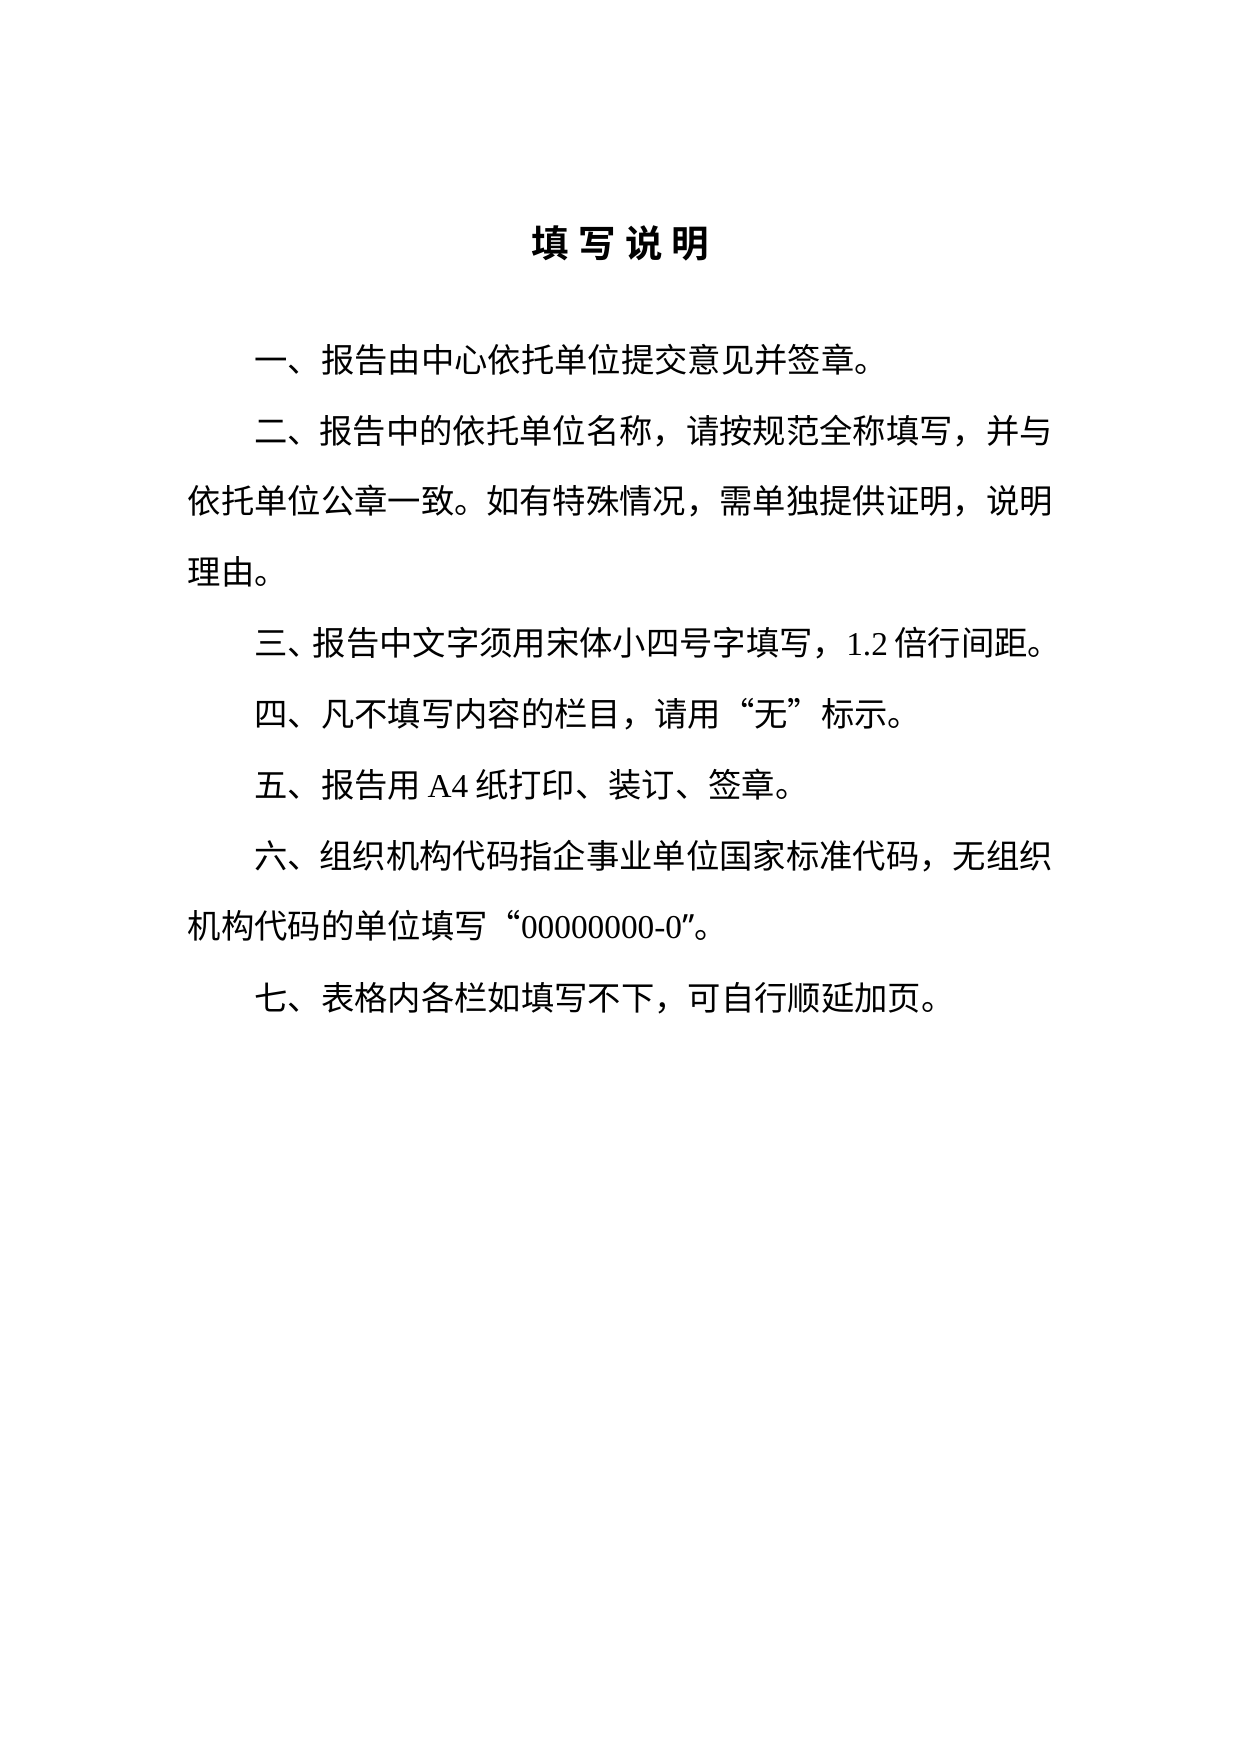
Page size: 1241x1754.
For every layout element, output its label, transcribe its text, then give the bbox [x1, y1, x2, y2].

text 一、报告由中心依托单位提交意见并签章。 [187, 333, 1053, 382]
text 二、报告中的依托单位名称，请按规范全称填写，并与依托单位公章一致。如有特殊情况，需单独提供证明，说明理由。 [187, 404, 1053, 593]
text 四、凡不填写内容的栏目，请用“无”标示。 [187, 685, 1053, 733]
text 六、组织机构代码指企事业单位国家标准代码，无组织机构代码的单位填写“00000000-0”。 [187, 826, 1053, 944]
text 五、报告用A4纸打印、装订、签章。 [187, 755, 1053, 804]
text 填 写 说 明 [187, 214, 1053, 268]
text 七、表格内各栏如填写不下，可自行顺延加页。 [187, 967, 1053, 1015]
text 三、报告中文字须用宋体小四号字填写，1.2倍行间距。 [187, 615, 1053, 663]
